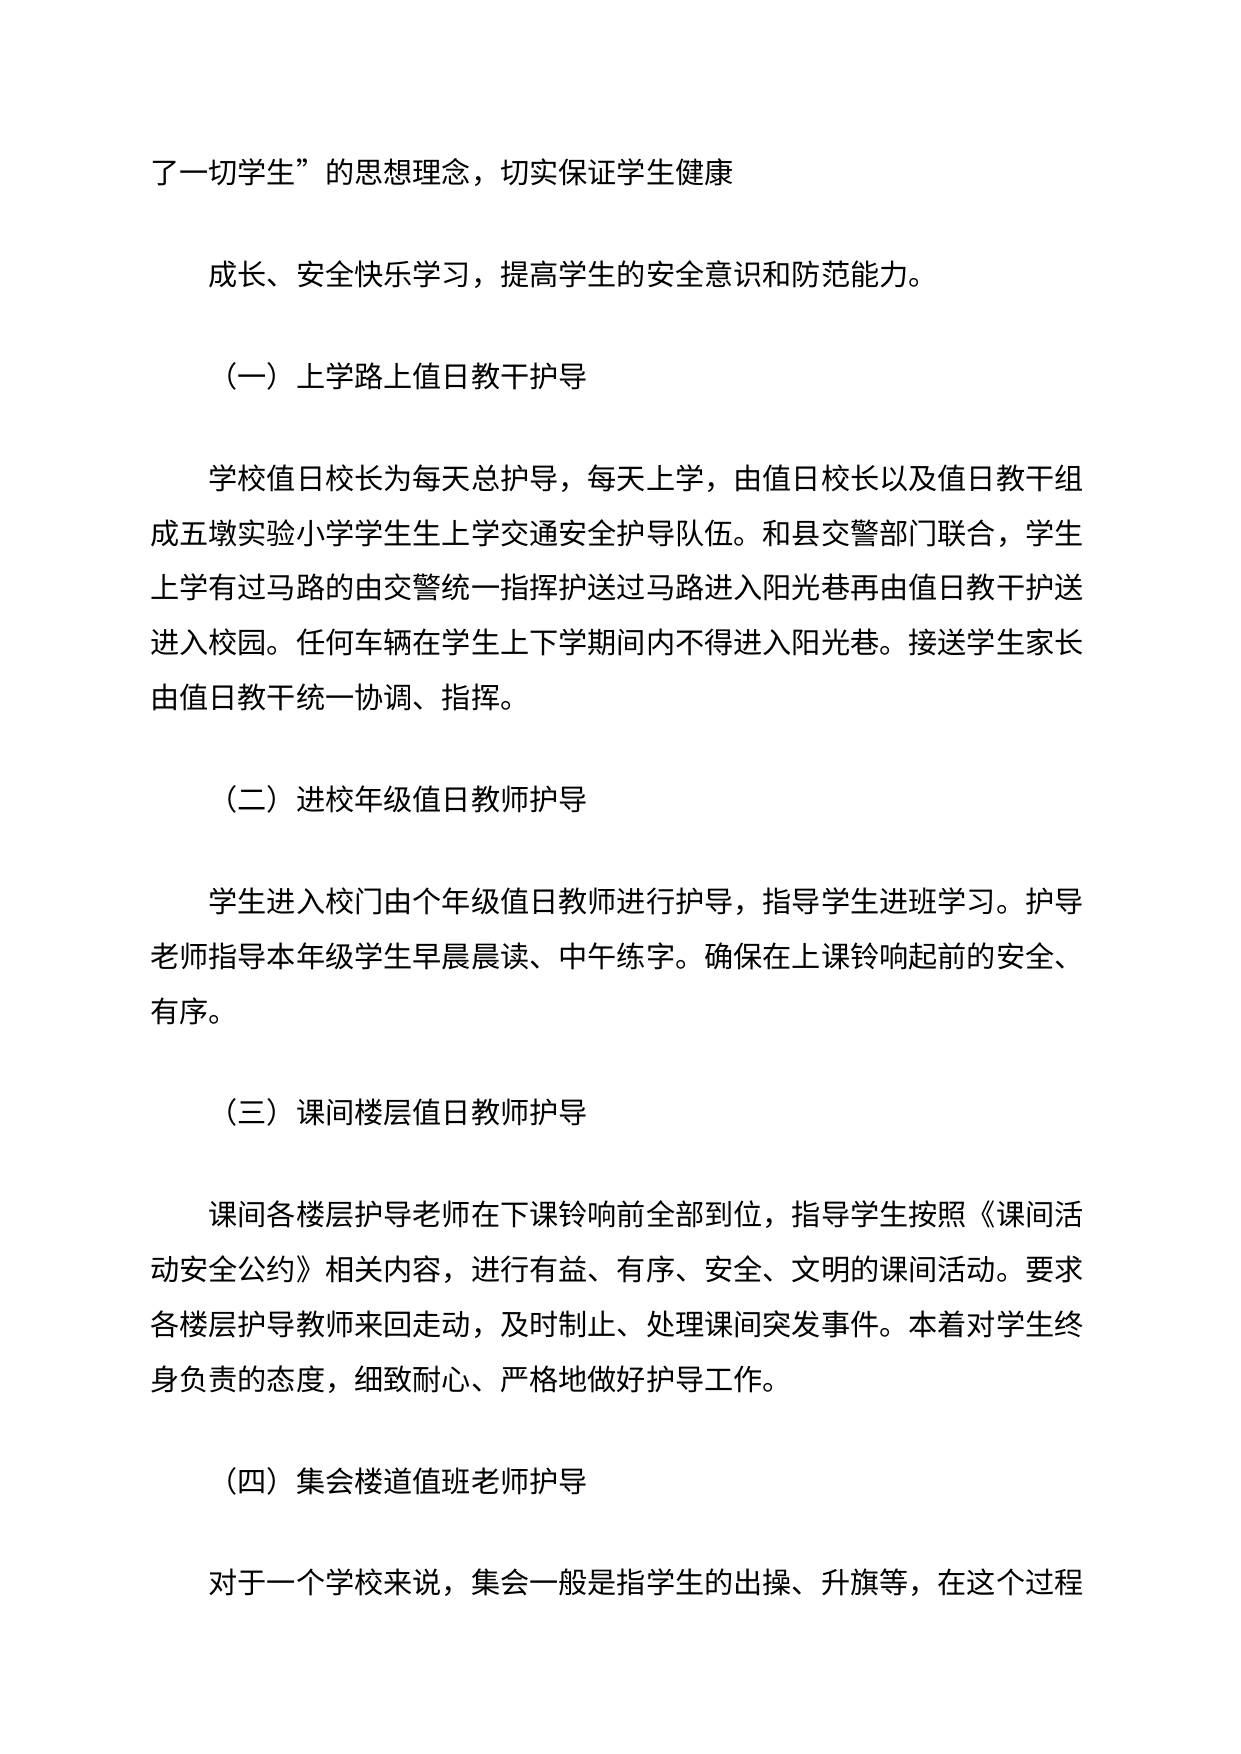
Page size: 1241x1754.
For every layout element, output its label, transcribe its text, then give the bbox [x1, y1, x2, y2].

text （二）进校年级值日教师护导 [150, 777, 1090, 819]
text 课间各楼层护导老师在下课铃响前全部到位，指导学生按照《课间活动安全公约》相关内容，进行有益、有序、安全、文明的课间活动。要求各楼层护导教师来回走动，及时制止、处理课间突发事件。本着对学生终身负责的态度，细致耐心、严格地做好护导工作。 [150, 1192, 1090, 1399]
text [150, 1560, 1090, 1602]
text （四）集会楼道值班老师护导 [150, 1458, 1090, 1501]
text （三）课间楼层值日教师护导 [150, 1090, 1090, 1132]
text 成长、安全快乐学习，提高学生的安全意识和防范能力。 [150, 252, 1090, 294]
text 学生进入校门由个年级值日教师进行护导，指导学生进班学习。护导老师指导本年级学生早晨晨读、中午练字。确保在上课铃响起前的安全、有序。 [150, 878, 1090, 1031]
text 学校值日校长为每天总护导，每天上学，由值日校长以及值日教干组成五墩实验小学学生生上学交通安全护导队伍。和县交警部门联合，学生上学有过马路的由交警统一指挥护送过马路进入阳光巷再由值日教干护送进入校园。任何车辆在学生上下学期间内不得进入阳光巷。接送学生家长由值日教干统一协调、指挥。 [150, 455, 1090, 717]
text （一）上学路上值日教干护导 [150, 353, 1090, 396]
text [150, 150, 1090, 192]
